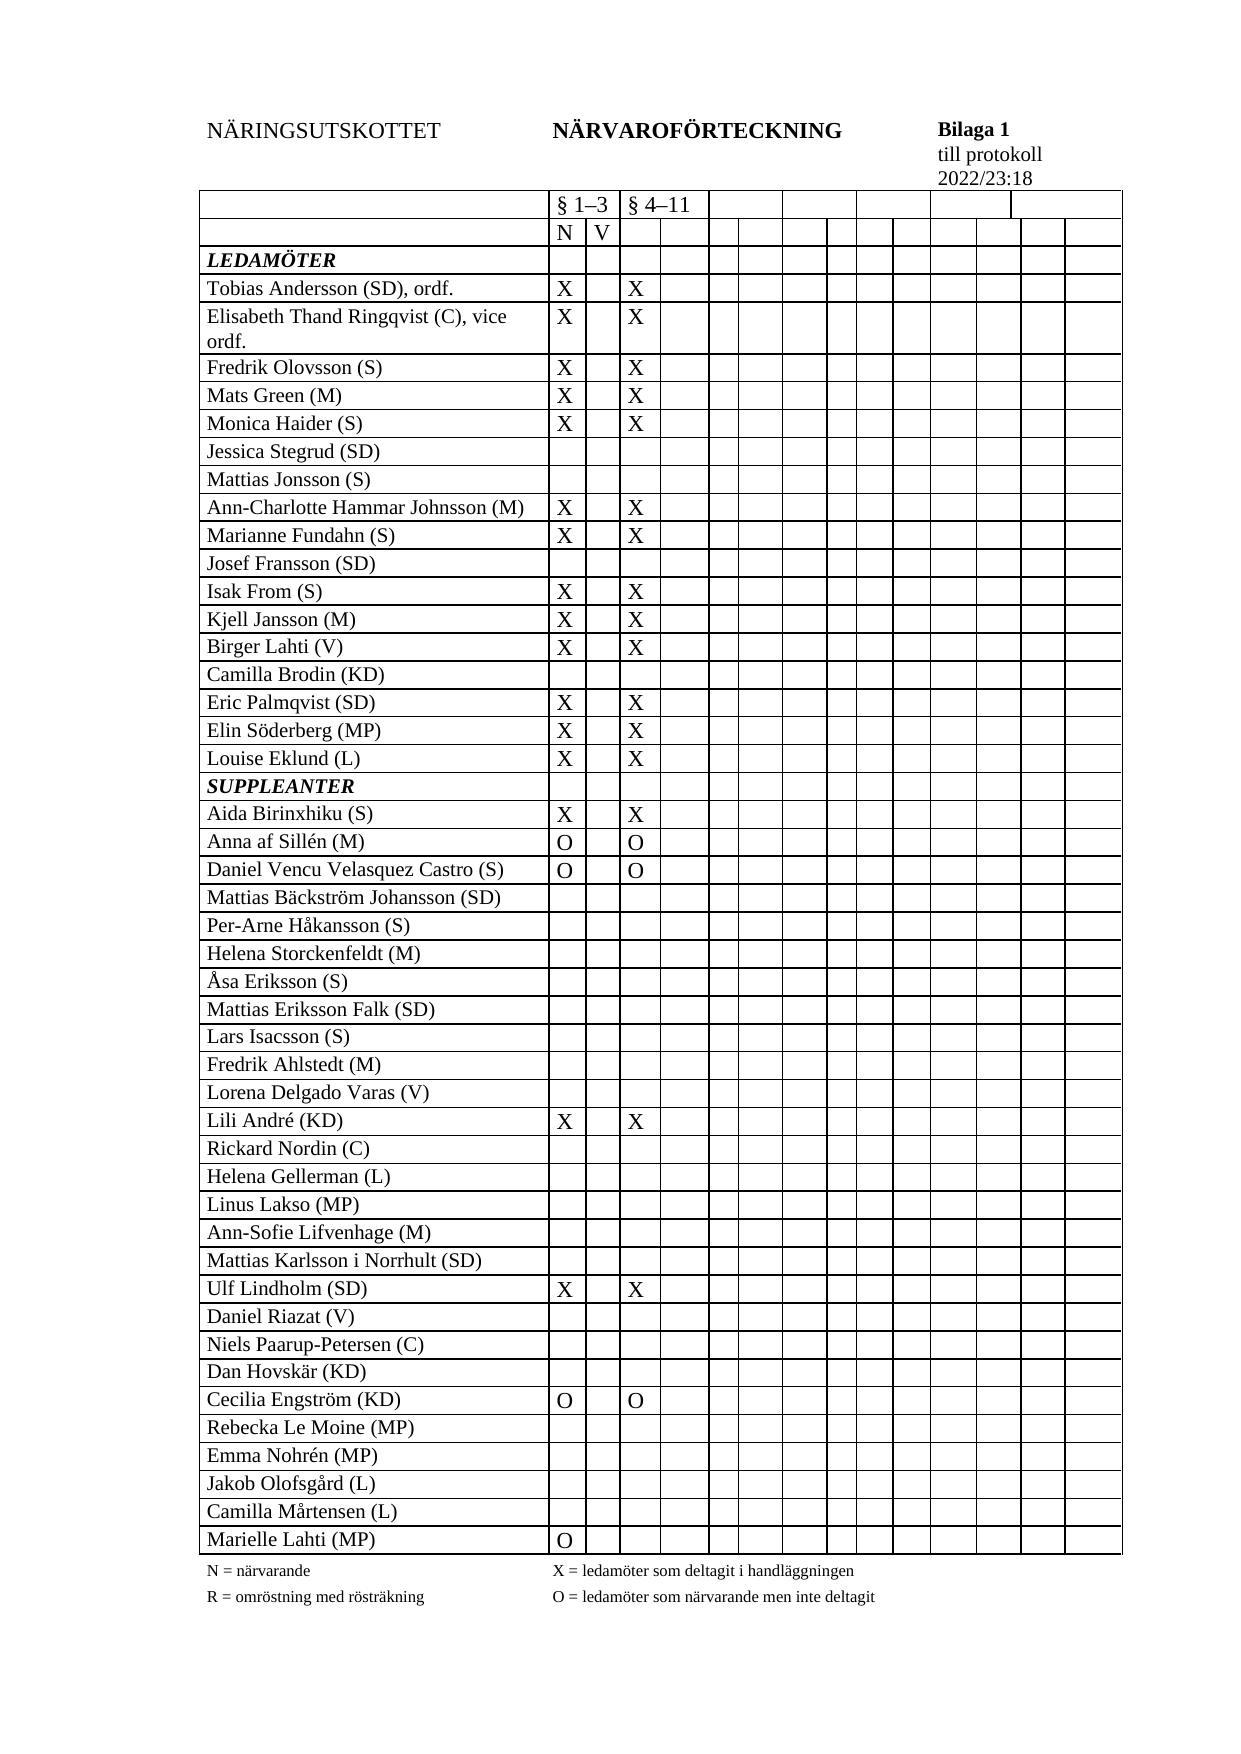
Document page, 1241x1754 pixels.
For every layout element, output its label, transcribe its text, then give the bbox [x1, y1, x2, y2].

table_cell [710, 494, 738, 520]
table_cell [1066, 1190, 1122, 1218]
table_cell [977, 247, 1020, 273]
table_cell [828, 382, 856, 409]
table_cell [661, 410, 708, 437]
table_cell [661, 690, 708, 716]
table_cell [1066, 409, 1122, 437]
table_cell X [550, 355, 585, 381]
table_cell [739, 1164, 782, 1190]
table_cell [931, 1025, 976, 1051]
table_cell [550, 1471, 585, 1497]
table_cell LEDAMÖTER [200, 247, 548, 273]
table_cell [857, 1304, 892, 1330]
table_cell [739, 969, 782, 995]
table_cell [661, 1192, 708, 1218]
table_cell [1022, 1387, 1064, 1414]
table_cell [661, 247, 708, 273]
table_cell [739, 275, 782, 301]
table_cell [661, 941, 708, 967]
table_cell [1022, 522, 1064, 548]
table_cell V [587, 219, 619, 245]
table_cell [1012, 190, 1122, 217]
table_cell [1022, 1332, 1064, 1358]
table_cell [710, 606, 738, 632]
table_cell [1066, 1274, 1122, 1302]
table_cell [621, 969, 660, 995]
table_cell [710, 247, 738, 273]
table_cell [661, 1332, 708, 1358]
table_cell [739, 1192, 782, 1218]
table_cell [661, 522, 708, 548]
table_cell [931, 773, 976, 799]
table_cell [1022, 1276, 1064, 1302]
table_cell Isak From (S) [200, 578, 548, 604]
table_cell [1066, 772, 1122, 799]
table_cell [1022, 690, 1064, 716]
table_cell [1066, 744, 1122, 772]
table_cell [661, 1387, 708, 1414]
table_cell [783, 1108, 826, 1134]
table_cell [587, 1443, 619, 1469]
table_cell [661, 578, 708, 604]
table_cell [1022, 969, 1064, 995]
table_cell [857, 247, 892, 273]
table_cell [977, 662, 1020, 688]
table_cell [587, 303, 619, 353]
table_cell [857, 1443, 892, 1469]
table_cell X [550, 1276, 585, 1302]
table_cell [661, 1220, 708, 1246]
table_cell [1022, 219, 1064, 245]
table_cell [587, 1136, 619, 1162]
table_cell Lili André (KD) [200, 1108, 548, 1134]
table_cell [1066, 437, 1122, 464]
table_cell Ann-Sofie Lifvenhage (M) [200, 1220, 548, 1246]
table_cell X [550, 382, 585, 409]
table_cell [828, 466, 856, 492]
table_cell [550, 438, 585, 464]
table_cell [783, 247, 826, 273]
table_cell [739, 1220, 782, 1246]
table_cell [977, 522, 1020, 548]
table_cell [1066, 716, 1122, 744]
table_cell [739, 303, 782, 353]
table_cell [977, 1332, 1020, 1358]
table_cell [661, 1108, 708, 1134]
table_cell R = omröstning med rösträkning [199, 1581, 545, 1608]
table_cell [739, 801, 782, 827]
table_cell [828, 1443, 856, 1469]
table_cell [931, 1276, 976, 1302]
table_cell [1066, 520, 1122, 548]
table_cell [621, 550, 660, 576]
table_cell [739, 219, 782, 245]
table_cell [739, 466, 782, 492]
table_cell [828, 857, 856, 883]
table_cell [977, 1304, 1020, 1330]
table_cell [828, 1387, 856, 1414]
table_cell [931, 1192, 976, 1218]
table_cell [1022, 1025, 1064, 1051]
table_cell [783, 1164, 826, 1190]
table_cell [1066, 1525, 1122, 1553]
table_cell [661, 1052, 708, 1079]
table_cell [661, 801, 708, 827]
table_cell [857, 1332, 892, 1358]
table_cell [710, 1052, 738, 1079]
table_cell [857, 466, 892, 492]
table_cell [661, 634, 708, 660]
table_cell [1022, 1471, 1064, 1497]
table_cell [931, 438, 976, 464]
table_cell [931, 1332, 976, 1358]
table_cell [977, 857, 1020, 883]
table_cell [710, 1360, 738, 1386]
table_cell [894, 1471, 930, 1497]
table_cell [1022, 1052, 1064, 1079]
table_cell O = ledamöter som närvarande men inte deltagit [545, 1581, 1122, 1608]
table_cell [894, 578, 930, 604]
table_cell [1066, 465, 1122, 492]
table_cell [710, 1415, 738, 1442]
table_cell [783, 1332, 826, 1358]
table_cell [857, 1164, 892, 1190]
table_cell X [621, 522, 660, 548]
table_cell [1066, 1051, 1122, 1079]
table_cell [857, 717, 892, 744]
table_cell X [621, 303, 660, 353]
table_cell [828, 606, 856, 632]
table_header Bilaga 1 till protokoll 2022/23:18 [930, 118, 1122, 189]
table_cell [661, 1471, 708, 1497]
table_cell [710, 578, 738, 604]
table_cell [1022, 1136, 1064, 1162]
table_cell [587, 1080, 619, 1107]
table_cell [550, 1360, 585, 1386]
table_cell [931, 466, 976, 492]
table_cell [739, 1360, 782, 1386]
table_cell [587, 1499, 619, 1525]
table_cell [661, 1136, 708, 1162]
table_cell [783, 1025, 826, 1051]
table_cell [828, 997, 856, 1023]
table_cell [977, 1276, 1020, 1302]
table_cell [894, 1136, 930, 1162]
table_cell [621, 466, 660, 492]
table_cell X [550, 690, 585, 716]
table_cell [857, 857, 892, 883]
table_cell [977, 1025, 1020, 1051]
table_cell [894, 1415, 930, 1442]
table_cell X = ledamöter som deltagit i handläggningen [545, 1553, 1122, 1581]
table_cell [931, 1471, 976, 1497]
table_cell [661, 355, 708, 381]
table_cell [661, 303, 708, 353]
table_cell [710, 1025, 738, 1051]
table_cell [550, 247, 585, 273]
table_cell [739, 1527, 782, 1553]
table_cell [977, 219, 1020, 245]
table_cell [894, 634, 930, 660]
table_cell [739, 690, 782, 716]
table_cell [828, 438, 856, 464]
table_cell [621, 247, 660, 273]
table_cell [828, 1276, 856, 1302]
table_cell [621, 1443, 660, 1469]
table_cell [931, 829, 976, 855]
table_cell X [621, 410, 660, 437]
table_cell [783, 773, 826, 799]
table_cell [739, 438, 782, 464]
table_cell [857, 275, 892, 301]
table_cell [739, 745, 782, 772]
table_cell X [621, 634, 660, 660]
table_cell [857, 1471, 892, 1497]
table_cell [1022, 885, 1064, 911]
table_cell [894, 801, 930, 827]
table_cell [550, 1304, 585, 1330]
table_cell [828, 303, 856, 353]
table_cell [1022, 829, 1064, 855]
table_cell [1022, 717, 1064, 744]
table_cell [587, 438, 619, 464]
table_cell [894, 410, 930, 437]
table_cell [621, 1527, 660, 1553]
table_cell [828, 578, 856, 604]
table_cell Lorena Delgado Varas (V) [200, 1080, 548, 1107]
table_cell [587, 773, 619, 799]
table_cell Camilla Brodin (KD) [200, 662, 548, 688]
table_cell X [550, 522, 585, 548]
table_cell [661, 829, 708, 855]
table_cell [739, 606, 782, 632]
table_cell [783, 438, 826, 464]
table_cell [857, 1276, 892, 1302]
table_cell [894, 885, 930, 911]
table_cell [661, 773, 708, 799]
table_cell [828, 275, 856, 301]
table_cell [739, 773, 782, 799]
table_cell [1022, 1192, 1064, 1218]
table_cell [783, 410, 826, 437]
table_cell [894, 1108, 930, 1134]
table_cell [1022, 247, 1064, 273]
table_cell [621, 913, 660, 939]
table_cell [550, 773, 585, 799]
table_cell [1022, 1248, 1064, 1274]
table_cell O [621, 857, 660, 883]
table_cell [587, 745, 619, 772]
table_cell [931, 969, 976, 995]
table_cell [828, 1499, 856, 1525]
table_cell [1022, 494, 1064, 520]
table_cell [1066, 218, 1122, 245]
table_cell Tobias Andersson (SD), ordf. [200, 275, 548, 301]
table_cell Mattias Bäckström Johansson (SD) [200, 885, 548, 911]
table_cell [783, 857, 826, 883]
table_cell [783, 1304, 826, 1330]
table_cell [894, 941, 930, 967]
table_cell [710, 1136, 738, 1162]
table_cell [661, 438, 708, 464]
table_cell [1022, 275, 1064, 301]
table_cell [1022, 801, 1064, 827]
table_cell [894, 1387, 930, 1414]
table_cell [587, 941, 619, 967]
table_cell [828, 941, 856, 967]
table_cell Birger Lahti (V) [200, 634, 548, 660]
table_cell [739, 1136, 782, 1162]
table_cell [857, 1192, 892, 1218]
table_cell Ulf Lindholm (SD) [200, 1276, 548, 1302]
table_cell [710, 1499, 738, 1525]
table_cell [783, 382, 826, 409]
table_cell [739, 1304, 782, 1330]
table_cell [661, 1499, 708, 1525]
table_cell [977, 382, 1020, 409]
table_cell [550, 941, 585, 967]
table_cell [894, 1276, 930, 1302]
table_cell [710, 1471, 738, 1497]
table_cell [894, 1080, 930, 1107]
table_cell [931, 1499, 976, 1525]
table_cell [977, 997, 1020, 1023]
table_cell [857, 303, 892, 353]
table_cell [783, 522, 826, 548]
table_cell [739, 1052, 782, 1079]
table_cell [783, 662, 826, 688]
table_cell [1066, 688, 1122, 716]
table_cell [1066, 1218, 1122, 1246]
table_cell [894, 1025, 930, 1051]
table_cell [977, 438, 1020, 464]
table_cell [661, 1248, 708, 1274]
table_cell Camilla Mårtensen (L) [200, 1499, 548, 1525]
table_cell [894, 438, 930, 464]
table_cell [1022, 1164, 1064, 1190]
table_cell [739, 1108, 782, 1134]
table_cell [621, 219, 660, 245]
table_cell [550, 969, 585, 995]
table_cell [828, 1080, 856, 1107]
table_cell [739, 410, 782, 437]
table_cell [1022, 662, 1064, 688]
table_cell Marielle Lahti (MP) [200, 1527, 548, 1553]
table_cell [931, 247, 976, 273]
table_cell [977, 1052, 1020, 1079]
table_cell [661, 717, 708, 744]
table_cell [550, 1192, 585, 1218]
table_cell X [621, 578, 660, 604]
table_cell O [550, 1527, 585, 1553]
table_cell X [621, 690, 660, 716]
table_cell X [621, 494, 660, 520]
table_cell [710, 1332, 738, 1358]
table_cell [710, 662, 738, 688]
table_cell [783, 1415, 826, 1442]
table_cell [661, 1304, 708, 1330]
table_cell [1022, 355, 1064, 381]
table_cell [977, 466, 1020, 492]
table_cell [587, 1276, 619, 1302]
table_cell [977, 1415, 1020, 1442]
table_cell [977, 1360, 1020, 1386]
table_cell [710, 1080, 738, 1107]
table_cell [931, 941, 976, 967]
table_cell [1066, 660, 1122, 688]
table_cell [894, 1527, 930, 1553]
table_cell [828, 355, 856, 381]
table_cell [1022, 1220, 1064, 1246]
table_cell [931, 690, 976, 716]
table_cell [710, 913, 738, 939]
table_cell Daniel Vencu Velasquez Castro (S) [200, 857, 548, 883]
table_cell Daniel Riazat (V) [200, 1304, 548, 1330]
table_cell [894, 466, 930, 492]
table_cell [621, 1025, 660, 1051]
table_cell [783, 1527, 826, 1553]
table_cell [894, 829, 930, 855]
table_cell [1022, 1080, 1064, 1107]
table_cell [550, 997, 585, 1023]
table_cell [894, 1220, 930, 1246]
table_cell [1066, 273, 1122, 301]
table_cell [739, 1443, 782, 1469]
table_cell [977, 1499, 1020, 1525]
table_cell [828, 1415, 856, 1442]
table_cell [894, 857, 930, 883]
table_cell [587, 885, 619, 911]
table_cell [828, 1304, 856, 1330]
table_cell [710, 1276, 738, 1302]
table_cell [894, 522, 930, 548]
table_cell [739, 1080, 782, 1107]
table_cell [739, 382, 782, 409]
table_cell [1022, 913, 1064, 939]
table_cell [783, 1276, 826, 1302]
table_cell X [621, 275, 660, 301]
table_cell [550, 1248, 585, 1274]
table_cell [739, 997, 782, 1023]
table_cell [1022, 997, 1064, 1023]
table_cell [710, 1192, 738, 1218]
table_cell [1066, 1358, 1122, 1386]
table_cell [894, 355, 930, 381]
table_cell [783, 1471, 826, 1497]
table_cell X [550, 578, 585, 604]
table_cell [550, 1080, 585, 1107]
table_cell Aida Birinxhiku (S) [200, 801, 548, 827]
table_cell [587, 997, 619, 1023]
table_cell Kjell Jansson (M) [200, 606, 548, 632]
table_cell [894, 1499, 930, 1525]
table_cell Mattias Jonsson (S) [200, 466, 548, 492]
table_cell [739, 355, 782, 381]
table_cell [587, 494, 619, 520]
table_cell [710, 829, 738, 855]
table_cell [1066, 800, 1122, 827]
table_cell [894, 745, 930, 772]
table_cell [710, 303, 738, 353]
table_cell [828, 1192, 856, 1218]
table_cell [977, 1471, 1020, 1497]
table_cell Cecilia Engström (KD) [200, 1387, 548, 1414]
table_cell [977, 773, 1020, 799]
table_cell [661, 275, 708, 301]
table_cell [739, 1332, 782, 1358]
table_cell [1066, 632, 1122, 660]
table_cell [661, 662, 708, 688]
table_cell [710, 275, 738, 301]
table_cell O [621, 829, 660, 855]
table_cell [828, 801, 856, 827]
table_cell [857, 1108, 892, 1134]
table_cell X [621, 355, 660, 381]
table_cell O [550, 829, 585, 855]
table_cell [710, 191, 782, 217]
table_cell [977, 1443, 1020, 1469]
table_cell [783, 1052, 826, 1079]
table_cell [931, 717, 976, 744]
table_cell [857, 1052, 892, 1079]
table_cell [587, 1471, 619, 1497]
table_cell Mats Green (M) [200, 382, 548, 409]
table_cell [587, 1220, 619, 1246]
table_cell X [621, 745, 660, 772]
table_cell [739, 913, 782, 939]
table_cell [550, 1164, 585, 1190]
table_cell [977, 1164, 1020, 1190]
table_cell [931, 1360, 976, 1386]
table_cell [783, 745, 826, 772]
table_cell [828, 717, 856, 744]
table_cell [1066, 855, 1122, 883]
table_cell [931, 997, 976, 1023]
table_cell [783, 829, 826, 855]
table_cell [977, 801, 1020, 827]
table_cell [1022, 1415, 1064, 1442]
table_cell [710, 1443, 738, 1469]
table_cell [1066, 604, 1122, 632]
table_cell [828, 969, 856, 995]
table_cell [894, 382, 930, 409]
table_cell [783, 690, 826, 716]
table_cell [783, 885, 826, 911]
table_cell [621, 1415, 660, 1442]
table_cell [894, 773, 930, 799]
table_cell [977, 355, 1020, 381]
table_cell [550, 1332, 585, 1358]
table_cell [1066, 995, 1122, 1023]
table_cell Helena Gellerman (L) [200, 1164, 548, 1190]
table_cell [1022, 1108, 1064, 1134]
table_cell [1022, 303, 1064, 353]
table_cell [977, 745, 1020, 772]
table_cell Linus Lakso (MP) [200, 1192, 548, 1218]
table_cell [977, 578, 1020, 604]
table_cell [739, 1025, 782, 1051]
table_cell [710, 466, 738, 492]
table_cell [710, 885, 738, 911]
table_cell [1066, 967, 1122, 995]
table_cell [661, 1025, 708, 1051]
table_cell [1022, 941, 1064, 967]
table_cell [828, 494, 856, 520]
table_cell [587, 1527, 619, 1553]
table_cell [931, 191, 1010, 217]
table_cell [710, 857, 738, 883]
table_cell [621, 1471, 660, 1497]
table_cell [931, 522, 976, 548]
table_cell [931, 382, 976, 409]
table_cell [857, 745, 892, 772]
table_cell Eric Palmqvist (SD) [200, 690, 548, 716]
table_cell [857, 522, 892, 548]
table_cell § 4–11 [621, 191, 708, 217]
table_cell [977, 913, 1020, 939]
table_cell [1066, 548, 1122, 576]
table_cell [621, 885, 660, 911]
table_cell [783, 634, 826, 660]
table_cell [661, 1276, 708, 1302]
table_cell [894, 969, 930, 995]
table_cell [828, 522, 856, 548]
table_cell [661, 1360, 708, 1386]
table_cell [1066, 1246, 1122, 1274]
table_cell [661, 382, 708, 409]
table_cell [710, 522, 738, 548]
table_cell [710, 410, 738, 437]
table_cell [661, 1164, 708, 1190]
table_cell X [550, 801, 585, 827]
table_cell Helena Storckenfeldt (M) [200, 941, 548, 967]
table_cell [587, 355, 619, 381]
table_cell [1022, 634, 1064, 660]
table_cell [894, 219, 930, 245]
table_cell [710, 438, 738, 464]
table_cell [857, 634, 892, 660]
table_cell [828, 1108, 856, 1134]
table_cell [783, 606, 826, 632]
table_cell [710, 690, 738, 716]
table_cell [977, 410, 1020, 437]
table_cell [828, 773, 856, 799]
table_cell [621, 1248, 660, 1274]
table_cell [857, 410, 892, 437]
table_cell [857, 1025, 892, 1051]
table_cell [931, 1052, 976, 1079]
table_cell [550, 1052, 585, 1079]
table_cell [828, 1248, 856, 1274]
table_cell [621, 773, 660, 799]
table_cell [1066, 493, 1122, 520]
table_cell [587, 578, 619, 604]
table_cell [739, 1387, 782, 1414]
table_cell [783, 1387, 826, 1414]
table_cell [1066, 1023, 1122, 1051]
table_cell [710, 773, 738, 799]
table_cell [1066, 353, 1122, 381]
table_cell [931, 410, 976, 437]
table_cell [931, 1080, 976, 1107]
table_cell [857, 1527, 892, 1553]
table_cell [783, 1443, 826, 1469]
table_cell [857, 885, 892, 911]
table_cell Anna af Sillén (M) [200, 829, 548, 855]
table_cell Dan Hovskär (KD) [200, 1360, 548, 1386]
table_cell [857, 690, 892, 716]
table_cell N [550, 219, 585, 245]
table_cell [977, 1248, 1020, 1274]
table_cell X [621, 1276, 660, 1302]
table_cell [857, 355, 892, 381]
table_cell [587, 1108, 619, 1134]
table_cell X [621, 1108, 660, 1134]
table_cell [661, 1415, 708, 1442]
table_cell [550, 1443, 585, 1469]
table_cell [587, 1192, 619, 1218]
table_cell X [621, 382, 660, 409]
table_cell X [621, 801, 660, 827]
table_cell [587, 1304, 619, 1330]
table_cell [587, 1332, 619, 1358]
table_cell [550, 550, 585, 576]
table_cell [977, 1387, 1020, 1414]
table_cell [828, 1332, 856, 1358]
table_cell [621, 1164, 660, 1190]
table_cell X [550, 275, 585, 301]
table_cell [857, 997, 892, 1023]
table_cell [710, 1220, 738, 1246]
table_cell [710, 1108, 738, 1134]
table_cell [783, 997, 826, 1023]
table_cell [1066, 1330, 1122, 1358]
table_cell [894, 662, 930, 688]
table_cell [621, 1304, 660, 1330]
table_cell [661, 1527, 708, 1553]
table_cell X [550, 494, 585, 520]
table_cell [550, 1220, 585, 1246]
table_header NÄRVAROFÖRTECKNING [545, 118, 930, 189]
table_cell [977, 829, 1020, 855]
table_cell O [621, 1387, 660, 1414]
table_cell [977, 1080, 1020, 1107]
table_cell Fredrik Olovsson (S) [200, 355, 548, 381]
table_cell O [550, 857, 585, 883]
table_cell [661, 219, 708, 245]
table_cell [977, 1136, 1020, 1162]
table_cell [550, 1025, 585, 1051]
table_cell [1022, 1499, 1064, 1525]
table_cell [621, 941, 660, 967]
table_cell O [550, 1387, 585, 1414]
table_cell [828, 1025, 856, 1051]
table_cell [931, 857, 976, 883]
table_cell [587, 857, 619, 883]
table_cell [931, 885, 976, 911]
table_cell [587, 1387, 619, 1414]
table_cell [550, 1499, 585, 1525]
table_cell [828, 1471, 856, 1497]
table_cell Josef Fransson (SD) [200, 550, 548, 576]
table_cell [828, 829, 856, 855]
table_cell [894, 1332, 930, 1358]
table_cell [661, 1080, 708, 1107]
table_cell [739, 550, 782, 576]
table_cell [783, 494, 826, 520]
table_cell [661, 745, 708, 772]
table_cell [977, 634, 1020, 660]
table_cell [587, 382, 619, 409]
table_cell [587, 829, 619, 855]
table_cell [1022, 550, 1064, 576]
table_cell [931, 275, 976, 301]
table_cell [828, 885, 856, 911]
table_cell [739, 857, 782, 883]
table_cell [1022, 773, 1064, 799]
table_cell [1022, 606, 1064, 632]
table_cell [1022, 410, 1064, 437]
table_cell [739, 494, 782, 520]
table_cell [783, 1136, 826, 1162]
table_cell [857, 1080, 892, 1107]
table_cell [710, 1304, 738, 1330]
table_cell [661, 997, 708, 1023]
table_cell Fredrik Ahlstedt (M) [200, 1052, 548, 1079]
table_cell X [550, 745, 585, 772]
table_cell [783, 303, 826, 353]
table_cell [857, 1220, 892, 1246]
table_cell [857, 913, 892, 939]
table_cell [1066, 1414, 1122, 1442]
table_cell [587, 662, 619, 688]
table_cell [1022, 578, 1064, 604]
table_cell [710, 1248, 738, 1274]
table_cell [857, 606, 892, 632]
table_cell [1066, 1498, 1122, 1525]
table_cell [977, 303, 1020, 353]
table_cell [1066, 381, 1122, 409]
table_cell [621, 438, 660, 464]
table_cell [587, 275, 619, 301]
table_cell [894, 1164, 930, 1190]
table_cell [587, 969, 619, 995]
table_cell [894, 1304, 930, 1330]
table_cell Niels Paarup-Petersen (C) [200, 1332, 548, 1358]
table_cell [739, 1248, 782, 1274]
table_cell [783, 969, 826, 995]
table_cell [661, 885, 708, 911]
table_cell [621, 1080, 660, 1107]
table_cell [1022, 1304, 1064, 1330]
table_cell [661, 913, 708, 939]
table_cell [857, 1415, 892, 1442]
table_cell Elin Söderberg (MP) [200, 717, 548, 744]
table_cell [621, 1192, 660, 1218]
table_cell [1066, 883, 1122, 911]
table_cell [857, 829, 892, 855]
table_cell Emma Nohrén (MP) [200, 1443, 548, 1469]
table_cell [710, 1527, 738, 1553]
table_cell [977, 969, 1020, 995]
table_cell [661, 606, 708, 632]
table_cell [894, 1052, 930, 1079]
table_cell [621, 1360, 660, 1386]
table_cell [931, 662, 976, 688]
table_cell [1022, 1443, 1064, 1469]
table_cell [931, 1387, 976, 1414]
table_cell [894, 1443, 930, 1469]
table_cell [621, 1499, 660, 1525]
table_cell [783, 1192, 826, 1218]
table_cell [1066, 1107, 1122, 1134]
table_cell [710, 382, 738, 409]
table_cell X [550, 303, 585, 353]
table_cell [783, 550, 826, 576]
table_cell [931, 494, 976, 520]
table_cell [894, 1192, 930, 1218]
table_cell [1066, 1302, 1122, 1330]
table_cell [621, 1136, 660, 1162]
table_cell [661, 969, 708, 995]
table_cell [977, 1220, 1020, 1246]
table_cell [931, 606, 976, 632]
table_cell [828, 1220, 856, 1246]
table_cell [739, 1276, 782, 1302]
table_cell [1022, 1360, 1064, 1386]
table_cell Per-Arne Håkansson (S) [200, 913, 548, 939]
table_cell [931, 1415, 976, 1442]
table_cell [828, 1360, 856, 1386]
table_cell [894, 1360, 930, 1386]
table_cell [828, 913, 856, 939]
table_cell [1066, 1163, 1122, 1190]
table_cell [550, 913, 585, 939]
table_cell [783, 275, 826, 301]
table_cell Lars Isacsson (S) [200, 1025, 548, 1051]
table_cell [857, 191, 930, 217]
table_cell [587, 634, 619, 660]
table_cell [931, 1164, 976, 1190]
table_cell [1066, 828, 1122, 855]
table_cell [710, 717, 738, 744]
table_cell [857, 550, 892, 576]
table_cell [739, 885, 782, 911]
table_cell [857, 1360, 892, 1386]
table_cell [710, 941, 738, 967]
table_cell [977, 494, 1020, 520]
table_cell [931, 219, 976, 245]
table_cell [857, 773, 892, 799]
table_cell [1022, 1527, 1064, 1553]
table_cell [587, 1052, 619, 1079]
table_cell X [621, 606, 660, 632]
table_cell [931, 1248, 976, 1274]
table_cell [931, 801, 976, 827]
table_cell [977, 1192, 1020, 1218]
table_cell [1066, 576, 1122, 604]
table_cell [783, 913, 826, 939]
table_cell Rickard Nordin (C) [200, 1136, 548, 1162]
table_cell [783, 1080, 826, 1107]
table_cell [587, 247, 619, 273]
table_cell [550, 466, 585, 492]
table_cell [931, 355, 976, 381]
table_cell § 1–3 [550, 191, 619, 217]
table_cell [739, 1471, 782, 1497]
table_cell X [621, 717, 660, 744]
table_cell [710, 219, 738, 245]
table_cell [783, 219, 826, 245]
table_cell [894, 606, 930, 632]
table_cell [1066, 939, 1122, 967]
table_cell [857, 662, 892, 688]
table_cell [739, 662, 782, 688]
table_cell [1066, 911, 1122, 939]
table_cell [894, 303, 930, 353]
table_cell Marianne Fundahn (S) [200, 522, 548, 548]
table_cell [783, 801, 826, 827]
table_cell [857, 219, 892, 245]
table_cell [1022, 857, 1064, 883]
table_cell [587, 690, 619, 716]
table_cell [783, 1220, 826, 1246]
table_cell [894, 690, 930, 716]
table_cell [894, 550, 930, 576]
table_cell [587, 466, 619, 492]
table_cell [587, 1248, 619, 1274]
table_cell [977, 1527, 1020, 1553]
table_cell [931, 1136, 976, 1162]
table_cell [783, 717, 826, 744]
table_cell [894, 247, 930, 273]
table_cell [1022, 382, 1064, 409]
table_cell [977, 717, 1020, 744]
table_cell X [550, 410, 585, 437]
table_cell [783, 355, 826, 381]
table_cell [587, 1360, 619, 1386]
table_cell [828, 1164, 856, 1190]
table_cell Rebecka Le Moine (MP) [200, 1415, 548, 1442]
table_cell [977, 550, 1020, 576]
table_cell [857, 382, 892, 409]
table_cell [587, 522, 619, 548]
table_cell [857, 578, 892, 604]
table_cell [200, 191, 548, 217]
table_cell [783, 578, 826, 604]
table_cell [857, 969, 892, 995]
table_cell [931, 578, 976, 604]
table_cell [621, 997, 660, 1023]
table_cell [857, 1499, 892, 1525]
table_cell [710, 969, 738, 995]
table_cell [661, 550, 708, 576]
table_cell [857, 941, 892, 967]
table_cell [621, 1332, 660, 1358]
table_cell [739, 1415, 782, 1442]
table_cell Elisabeth Thand Ringqvist (C), vice ordf. [200, 303, 548, 353]
table_cell [739, 941, 782, 967]
table_cell Jakob Olofsgård (L) [200, 1471, 548, 1497]
table_cell Ann-Charlotte Hammar Johnsson (M) [200, 494, 548, 520]
table_cell [710, 550, 738, 576]
table_cell [783, 1499, 826, 1525]
table_cell [931, 1220, 976, 1246]
table_cell [710, 634, 738, 660]
table_cell [587, 1164, 619, 1190]
table_cell [828, 247, 856, 273]
table_cell [828, 1527, 856, 1553]
table_cell [587, 1415, 619, 1442]
table_cell [931, 1108, 976, 1134]
table_cell [550, 1136, 585, 1162]
table_cell [661, 857, 708, 883]
table_cell [739, 717, 782, 744]
table_cell [587, 606, 619, 632]
table_cell [587, 410, 619, 437]
table_cell [828, 634, 856, 660]
table_cell [1066, 1135, 1122, 1162]
table_cell [587, 717, 619, 744]
table_cell [1066, 1079, 1122, 1107]
table_cell [1066, 1470, 1122, 1497]
table_cell [828, 690, 856, 716]
table_cell [931, 550, 976, 576]
table_cell [739, 1499, 782, 1525]
table_cell Jessica Stegrud (SD) [200, 438, 548, 464]
table_cell [550, 885, 585, 911]
table_cell [857, 1387, 892, 1414]
table_cell [828, 410, 856, 437]
table_cell [828, 219, 856, 245]
table_cell [587, 801, 619, 827]
table_cell [621, 1220, 660, 1246]
table_cell [1022, 466, 1064, 492]
table_cell [931, 303, 976, 353]
table_cell [621, 1052, 660, 1079]
table_cell [857, 494, 892, 520]
table_cell Louise Eklund (L) [200, 745, 548, 772]
table_cell [587, 1025, 619, 1051]
table_cell Åsa Eriksson (S) [200, 969, 548, 995]
table_cell [828, 745, 856, 772]
table_cell [783, 466, 826, 492]
table_cell [857, 1136, 892, 1162]
table_cell [710, 801, 738, 827]
table_cell [931, 913, 976, 939]
table_cell Mattias Karlsson i Norrhult (SD) [200, 1248, 548, 1274]
table_cell [739, 634, 782, 660]
table_cell [1022, 438, 1064, 464]
table_cell SUPPLEANTER [200, 773, 548, 799]
table_cell [828, 1052, 856, 1079]
table_cell [894, 717, 930, 744]
table_cell [931, 1443, 976, 1469]
table_cell [739, 522, 782, 548]
table_cell Mattias Eriksson Falk (SD) [200, 997, 548, 1023]
table_cell [1066, 1442, 1122, 1469]
table_cell [587, 550, 619, 576]
table_cell [739, 829, 782, 855]
table_cell [977, 885, 1020, 911]
table_cell [894, 1248, 930, 1274]
table_cell [710, 997, 738, 1023]
table_cell [710, 745, 738, 772]
table_cell [200, 219, 548, 245]
table_cell [894, 913, 930, 939]
table_cell [977, 606, 1020, 632]
table_cell [894, 494, 930, 520]
table_cell [977, 941, 1020, 967]
table_cell [1066, 1386, 1122, 1414]
table_cell [783, 191, 856, 217]
table_cell X [550, 1108, 585, 1134]
table_cell [1022, 745, 1064, 772]
table_cell X [550, 634, 585, 660]
table_cell [977, 690, 1020, 716]
table_cell [783, 941, 826, 967]
table_cell [977, 1108, 1020, 1134]
table_cell [661, 1443, 708, 1469]
table_cell X [550, 717, 585, 744]
table_cell [550, 662, 585, 688]
table_cell [857, 1248, 892, 1274]
table_cell [894, 997, 930, 1023]
table_cell [857, 801, 892, 827]
table_cell [783, 1360, 826, 1386]
table_cell [931, 745, 976, 772]
table_cell [550, 1415, 585, 1442]
table_cell Monica Haider (S) [200, 410, 548, 437]
table_cell [739, 247, 782, 273]
table_header NÄRINGSUTSKOTTET [199, 118, 545, 189]
table_cell [661, 466, 708, 492]
table_cell [894, 275, 930, 301]
table_cell [977, 275, 1020, 301]
table_cell [828, 1136, 856, 1162]
table_cell [828, 662, 856, 688]
table_cell [828, 550, 856, 576]
table_cell [710, 1164, 738, 1190]
table_cell [739, 578, 782, 604]
table_cell [587, 913, 619, 939]
table_cell [661, 494, 708, 520]
table_cell [931, 634, 976, 660]
table_cell [1066, 245, 1122, 273]
table_cell [1066, 301, 1122, 353]
table_cell [621, 662, 660, 688]
table_cell [857, 438, 892, 464]
table_cell [931, 1304, 976, 1330]
table_cell [931, 1527, 976, 1553]
table_cell [783, 1248, 826, 1274]
table_cell N = närvarande [199, 1555, 545, 1581]
table_cell [710, 1387, 738, 1414]
table_cell X [550, 606, 585, 632]
table_cell [710, 355, 738, 381]
